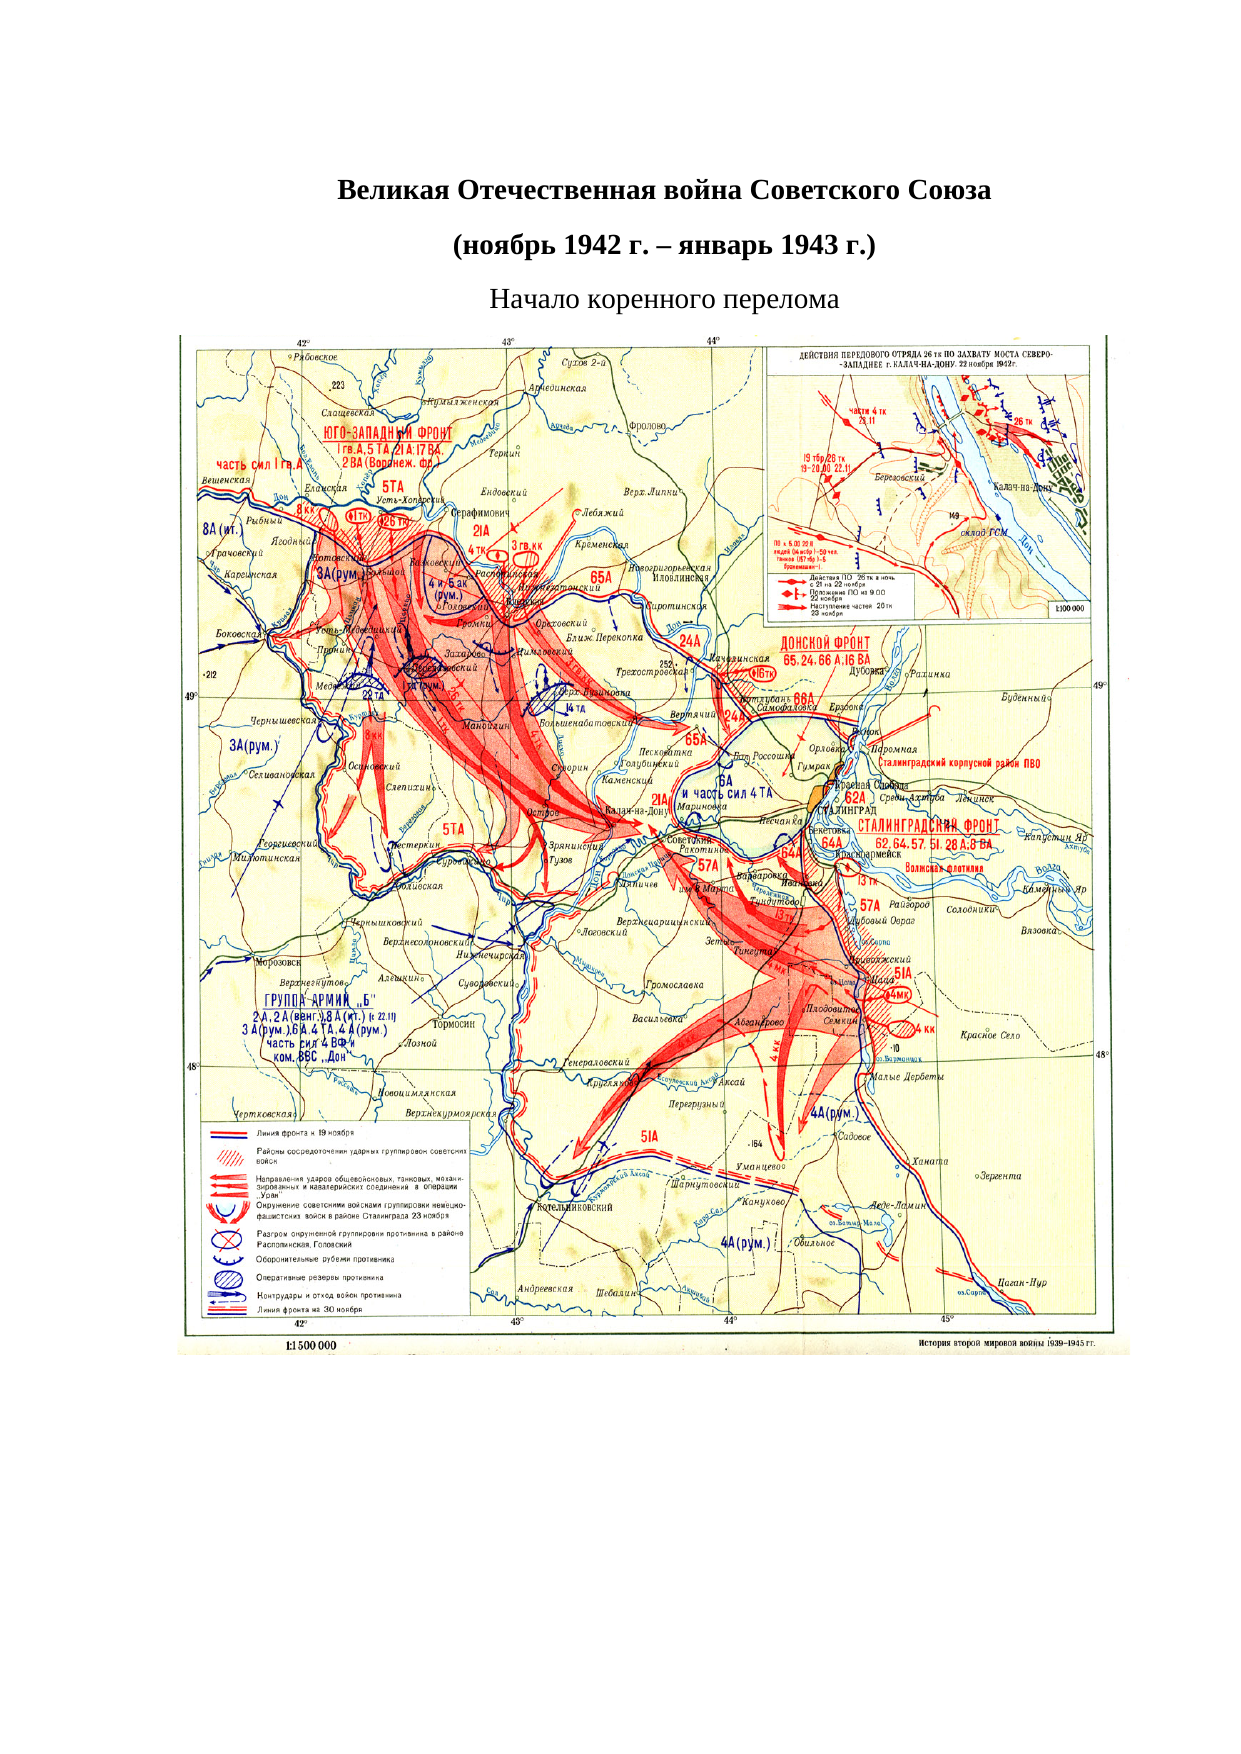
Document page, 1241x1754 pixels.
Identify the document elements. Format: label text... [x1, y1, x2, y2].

picture [177, 335, 1131, 1355]
text Начало коренного перелома [177, 281, 1152, 315]
text (ноябрь 1942 г. – январь 1943 г.) [177, 227, 1152, 260]
text Великая Отечественная война Советского Союза [177, 172, 1152, 206]
